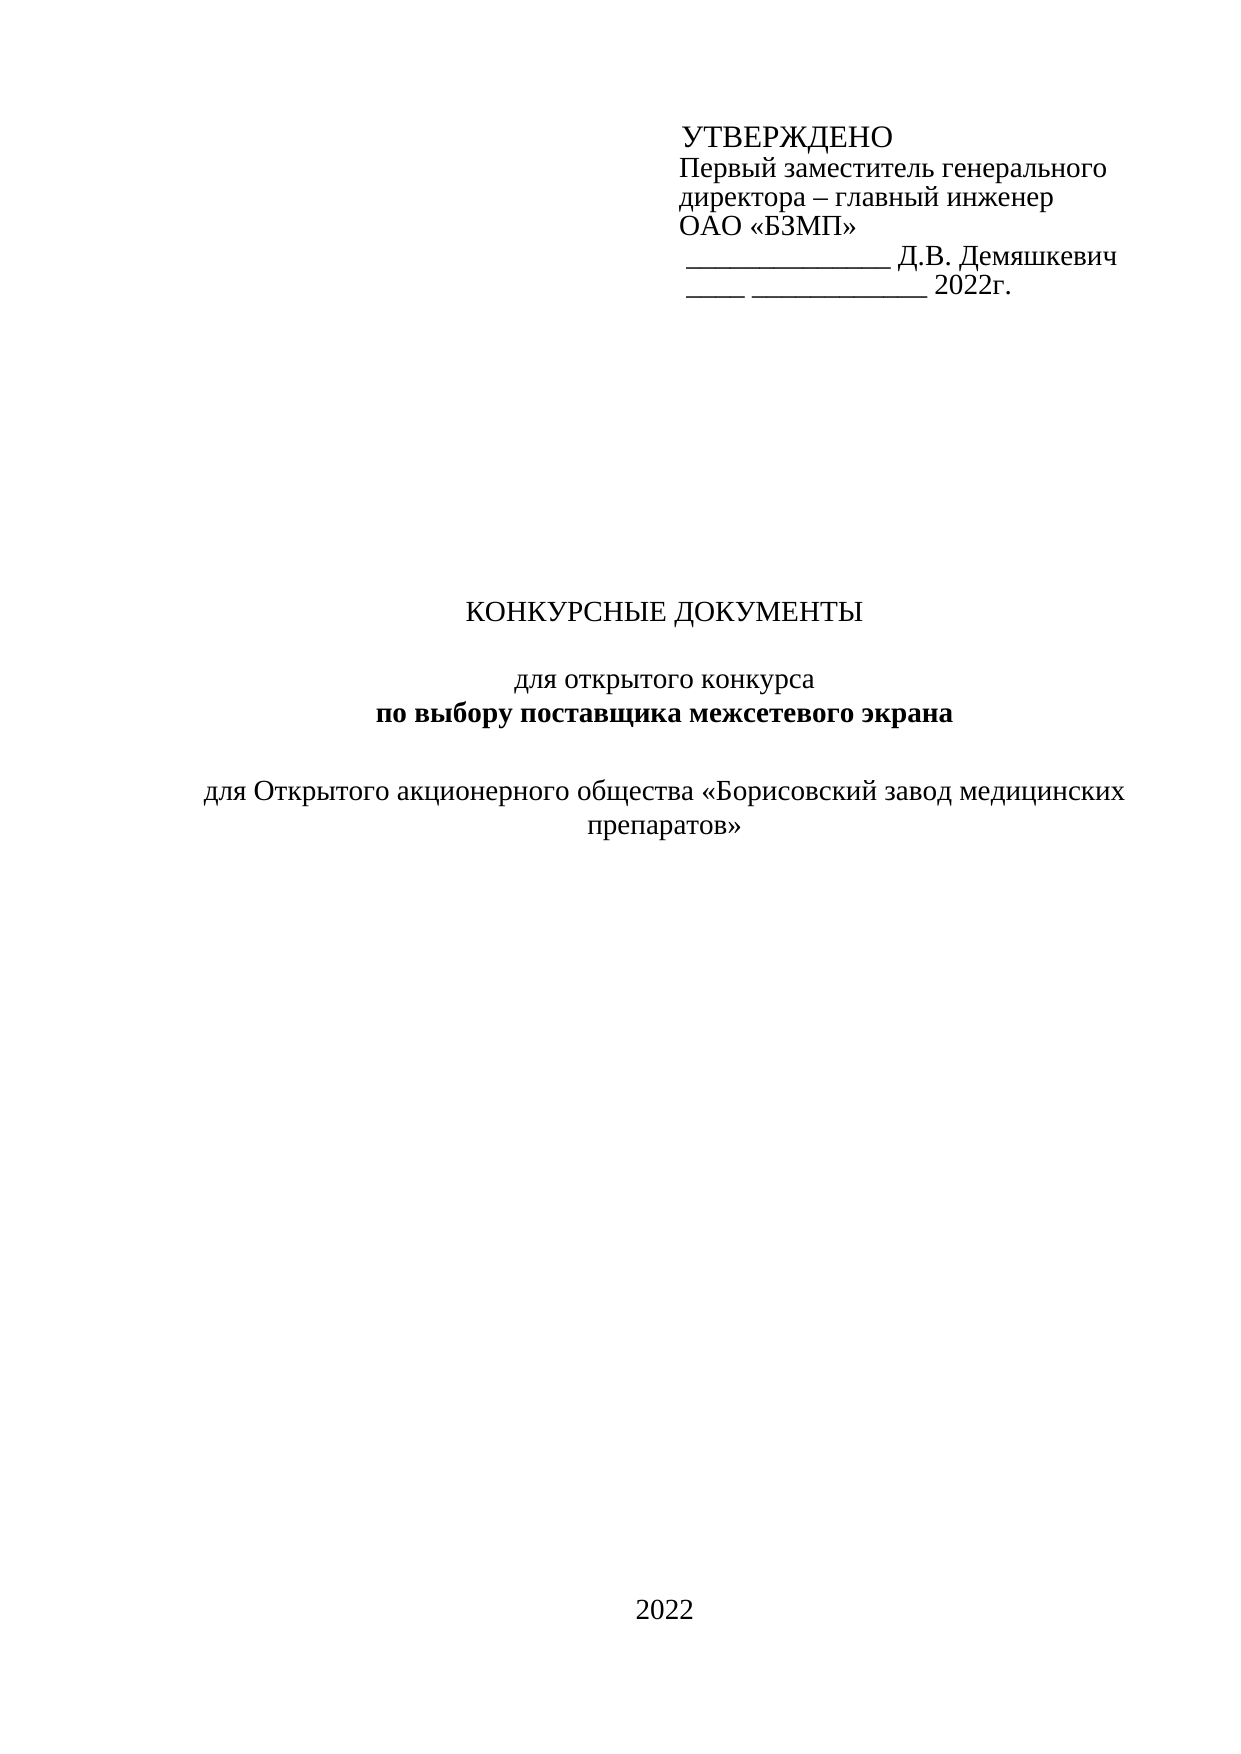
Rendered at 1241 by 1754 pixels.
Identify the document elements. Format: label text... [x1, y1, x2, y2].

text по выбору поставщика межсетевого экрана [177, 695, 1152, 729]
text для открытого конкурса [177, 662, 1152, 695]
text УТВЕРЖДЕНО [650, 118, 1152, 154]
text ОАО «БЗМП» [650, 212, 1152, 242]
text ______________ Д.В. Демяшкевич [650, 242, 1152, 271]
text ____ ____________ 2022г. [576, 271, 1152, 300]
text для Открытого акционерного общества «Борисовский завод медицинских препаратов» [177, 773, 1152, 840]
text КОНКУРСНЫЕ ДОКУМЕНТЫ [177, 594, 1152, 628]
text 2022 [177, 1592, 1152, 1626]
text Первый заместитель генерального [650, 154, 1152, 183]
text директора – главный инженер [650, 183, 1152, 212]
